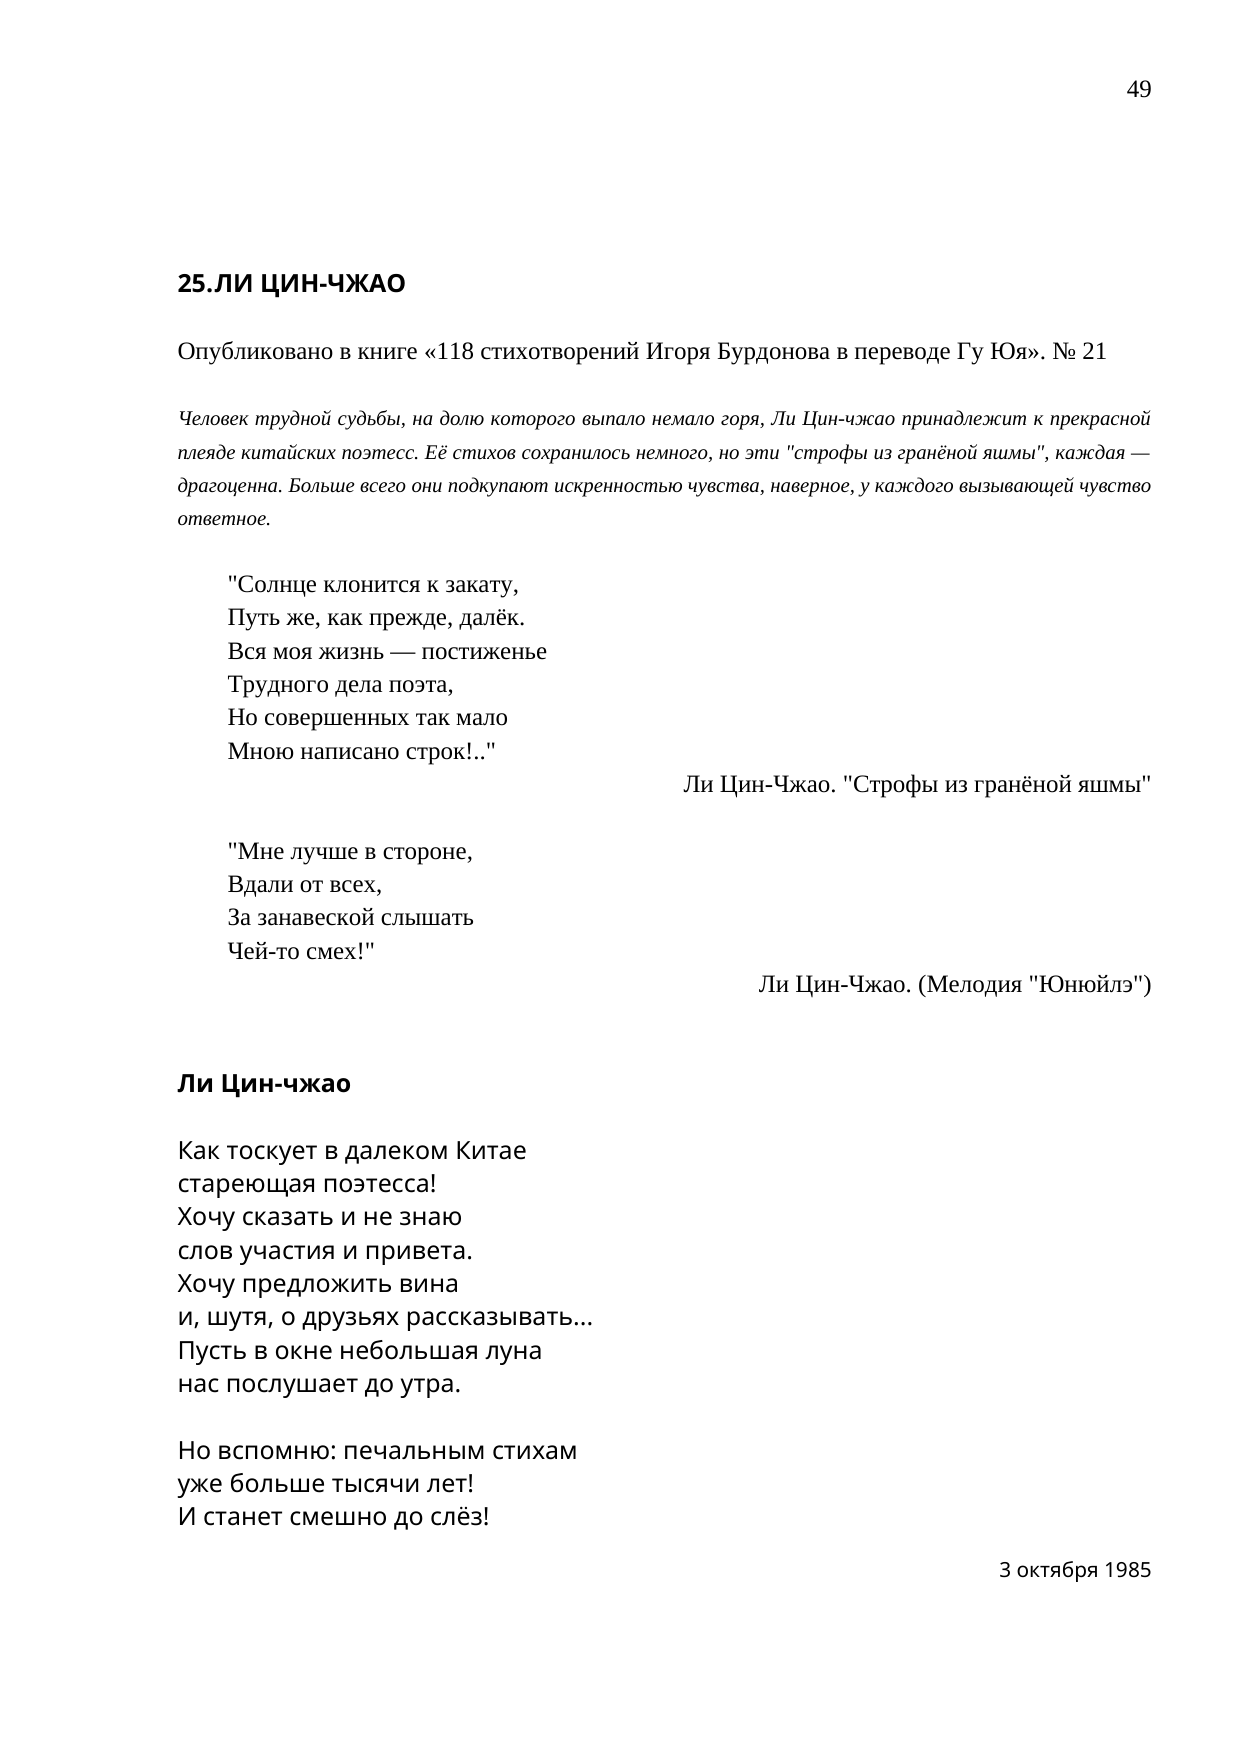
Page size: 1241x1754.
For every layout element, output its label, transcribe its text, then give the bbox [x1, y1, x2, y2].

text Хочу предложить вина [177, 1266, 1152, 1299]
text "Мне лучше в стороне, [177, 832, 1152, 866]
text Опубликовано в книге «118 стихотворений Игоря Бурдонова в переводе Гу Юя». № 21 [177, 332, 1152, 366]
text Но вспомню: печальным стихам [177, 1432, 1152, 1466]
text Пусть в окне небольшая луна [177, 1332, 1152, 1366]
text слов участия и привета. [177, 1232, 1152, 1266]
text Мною написано строк!.." [177, 732, 1152, 766]
text Вся моя жизнь — постиженье [177, 632, 1152, 666]
text Чей-то смех!" [177, 932, 1152, 966]
text И станет смешно до слёз! [177, 1499, 1152, 1532]
text Трудного дела поэта, [177, 666, 1152, 699]
text нас послушает до утра. [177, 1366, 1152, 1399]
text Хочу сказать и не знаю [177, 1199, 1152, 1232]
text Ли Цин-Чжао. (Мелодия "Юнюйлэ") [177, 966, 1152, 999]
text Как тоскует в далеком Китае [177, 1132, 1152, 1166]
text "Солнце клонится к закату, [177, 566, 1152, 599]
text уже больше тысячи лет! [177, 1466, 1152, 1499]
text стареющая поэтесса! [177, 1166, 1152, 1199]
list ЛИ ЦИН-ЧЖАО [177, 266, 1152, 299]
text За занавеской слышать [177, 899, 1152, 932]
text 3 октября 1985 [177, 1557, 1152, 1582]
text Ли Цин-чжао [177, 1066, 1152, 1099]
text Человек трудной судьбы, на долю которого выпало немало горя, Ли Цин-чжао принадлежит к прекрасной плеяде китайских поэтесс. Её стихов сохранилось немного, но эти "строфы из гранёной яшмы", каждая — драгоценна. Больше всего они подкупают искренностью чувства, наверное, у каждого вызывающей чувство ответное. [177, 399, 1152, 532]
text Но совершенных так мало [177, 699, 1152, 732]
text Ли Цин-Чжао. "Строфы из гранёной яшмы" [177, 766, 1152, 799]
text Вдали от всех, [177, 866, 1152, 899]
text Путь же, как прежде, далёк. [177, 599, 1152, 632]
text и, шутя, о друзьях рассказывать... [177, 1299, 1152, 1332]
